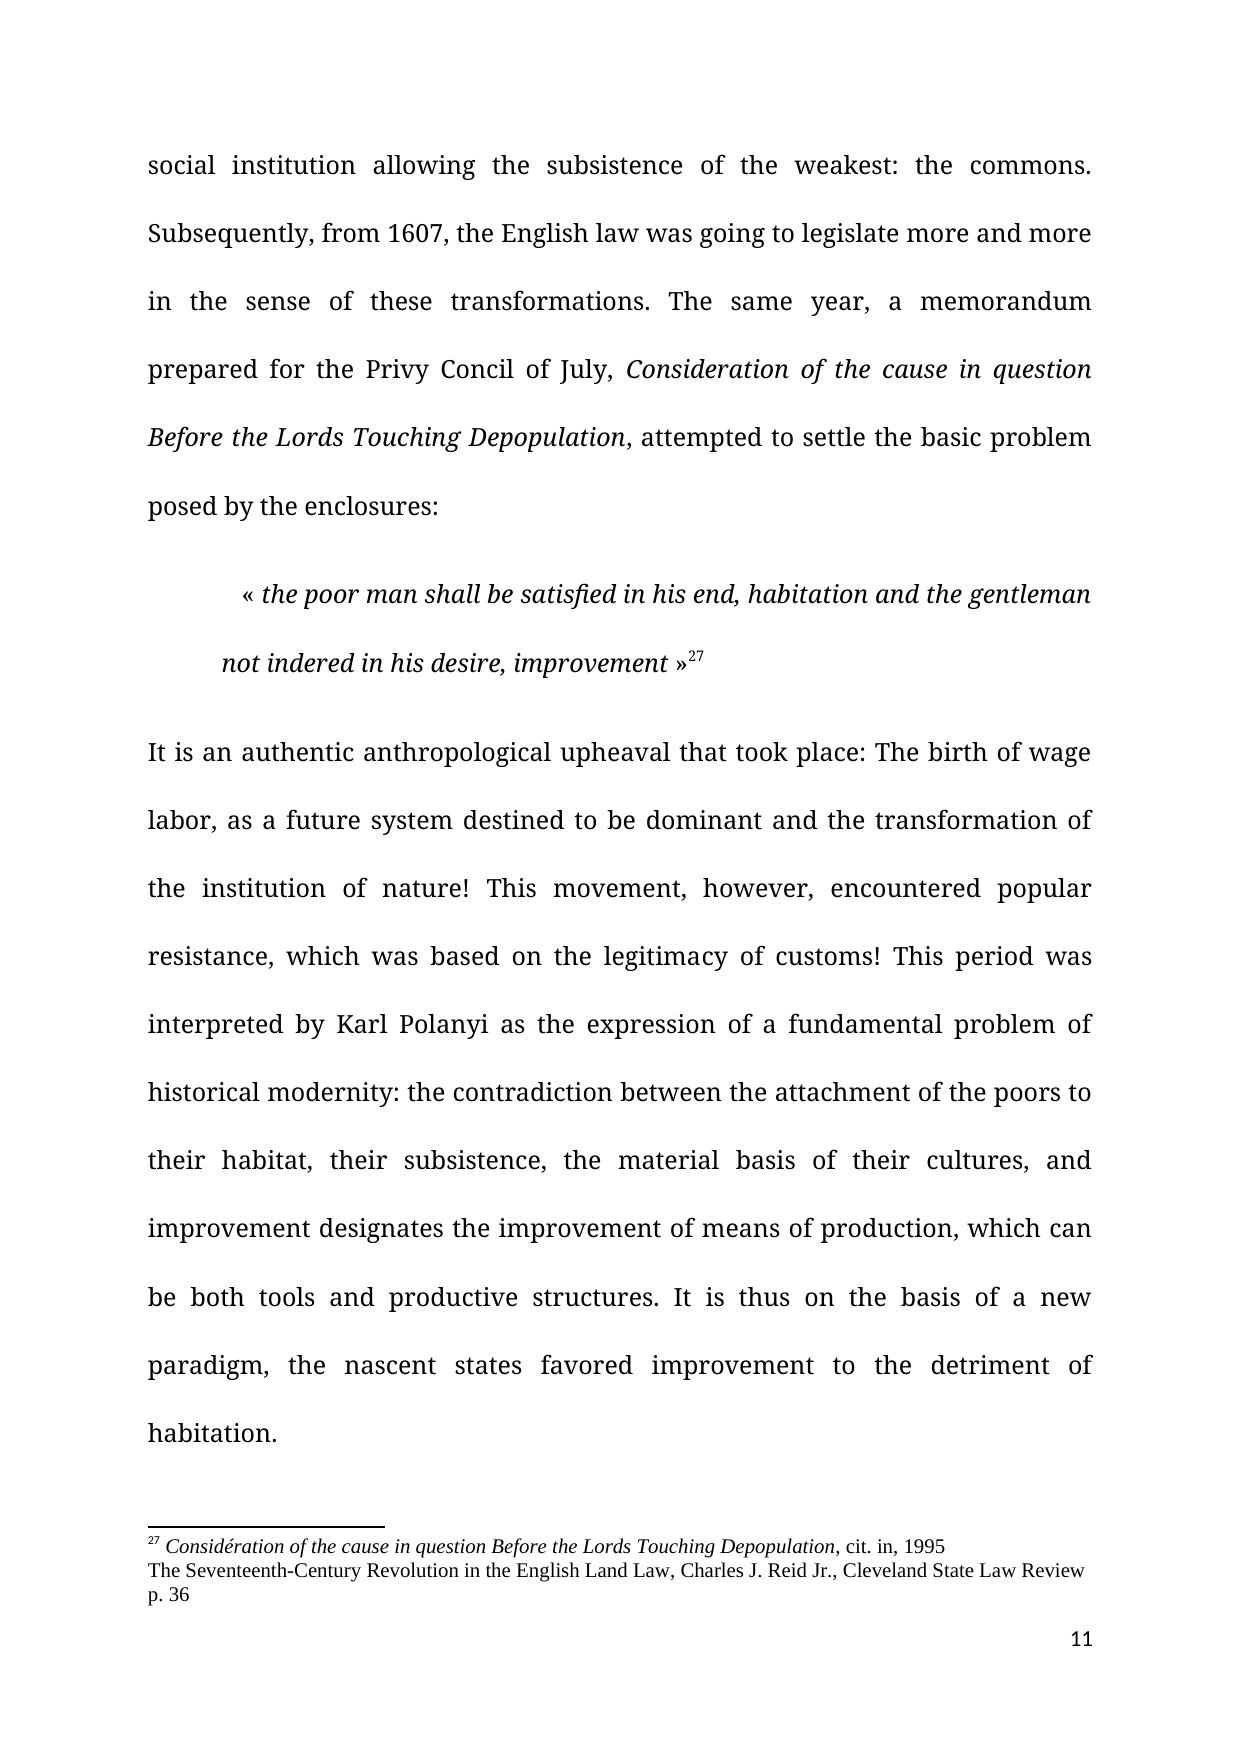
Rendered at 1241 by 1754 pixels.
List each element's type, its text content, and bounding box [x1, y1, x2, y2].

text It is an authentic anthropological upheaval that took place: The birth of wage labor, as a future system destined to be dominant and the transformation of the institution of nature! This movement, however, encountered popular resistance, which was based on the legitimacy of customs! This period was interpreted by Karl Polanyi as the expression of a fundamental problem of historical modernity: the contradiction between the attachment of the poors to their habitat, their subsistence, the material basis of their cultures, and improvement designates the improvement of means of production, which can be both tools and productive structures. It is thus on the basis of a new paradigm, the nascent states favored improvement to the detriment of habitation. [148, 734, 1093, 1449]
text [148, 148, 1093, 522]
text « the poor man shall be satisfied in his end, habitation and the gentleman not indered in his desire, improvement » [221, 577, 1093, 679]
